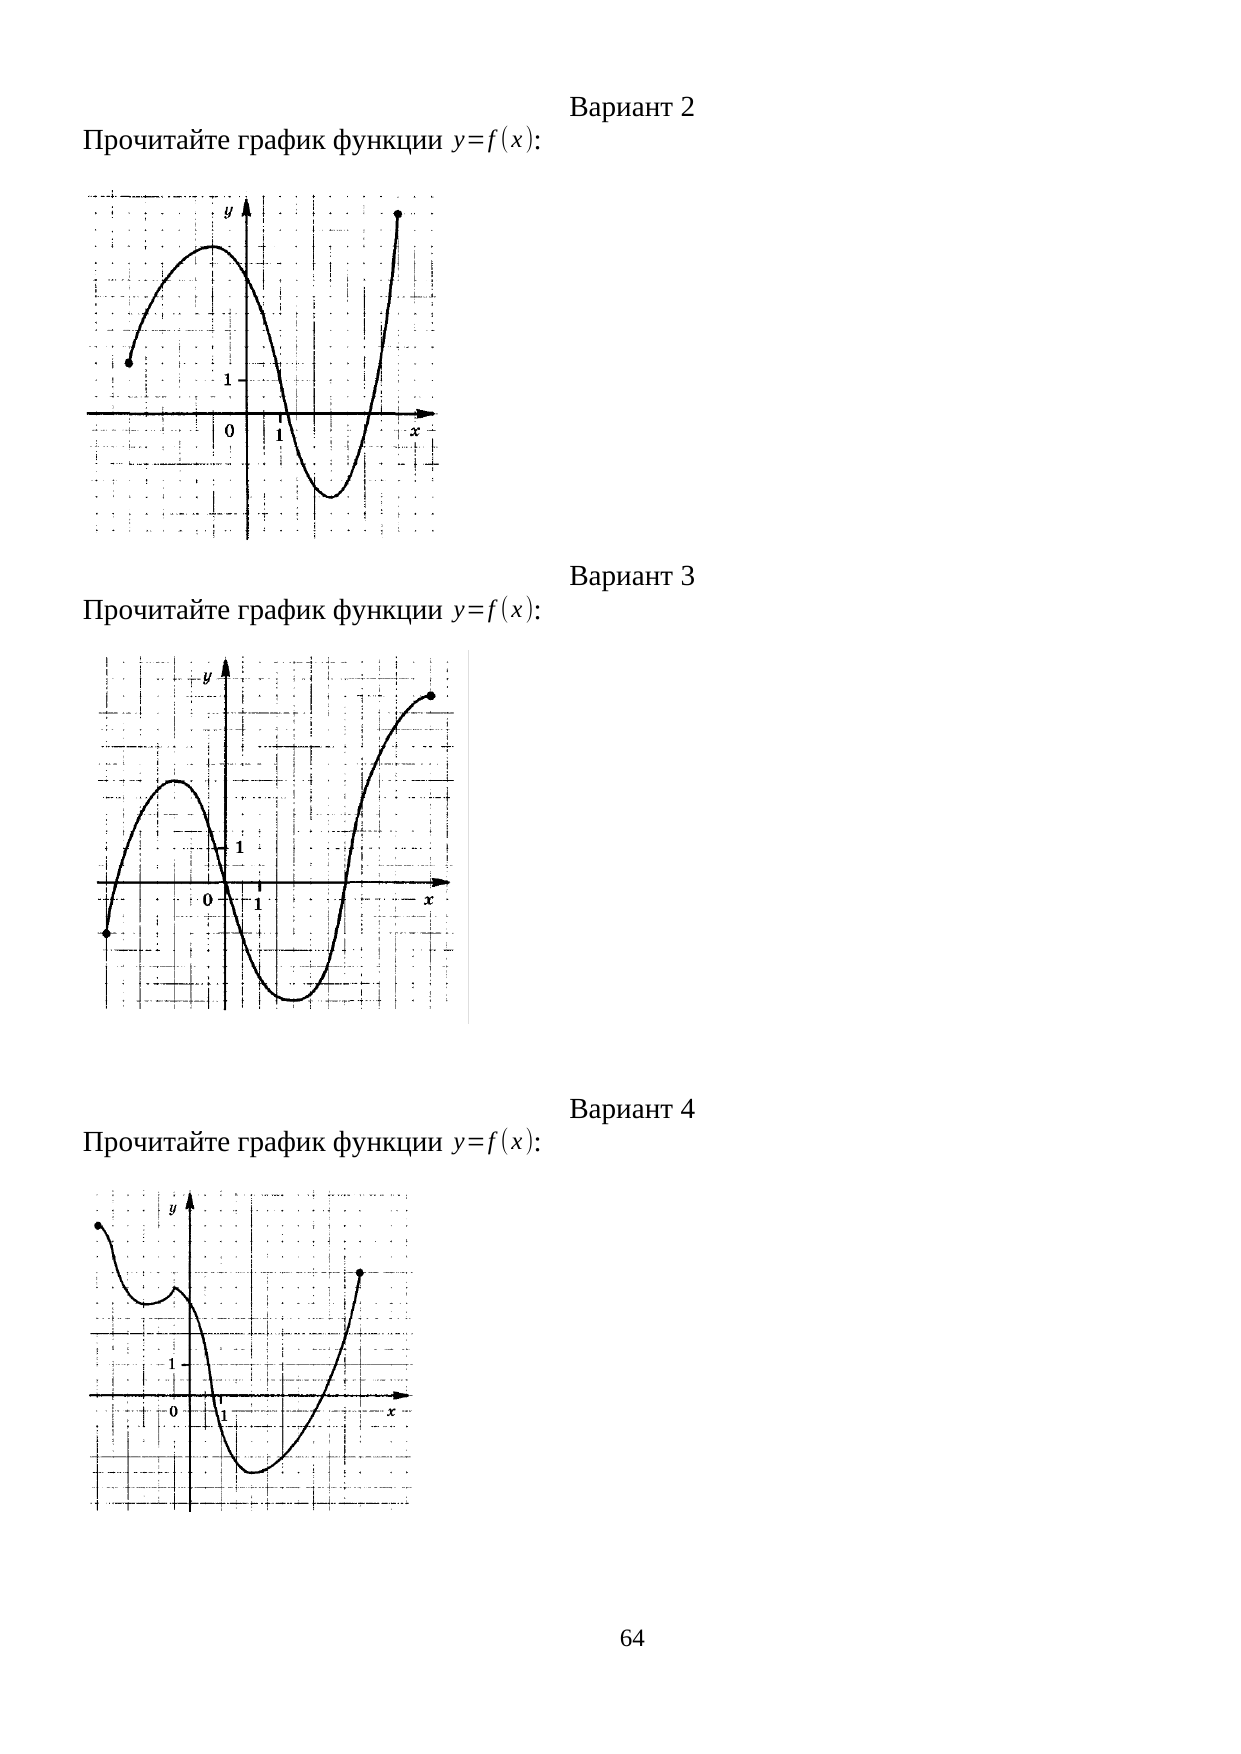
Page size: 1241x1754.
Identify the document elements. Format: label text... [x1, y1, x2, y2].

text Вариант 4 [83, 1091, 1181, 1124]
picture [82, 650, 469, 1024]
text Прочитайте график функции : [83, 1124, 1181, 1158]
picture [82, 1182, 425, 1515]
text Вариант 3 [83, 558, 1181, 592]
text Вариант 2 [83, 89, 1181, 122]
text Прочитайте график функции : [83, 592, 1181, 625]
picture [69, 178, 452, 553]
text Прочитайте график функции : [83, 122, 1181, 156]
